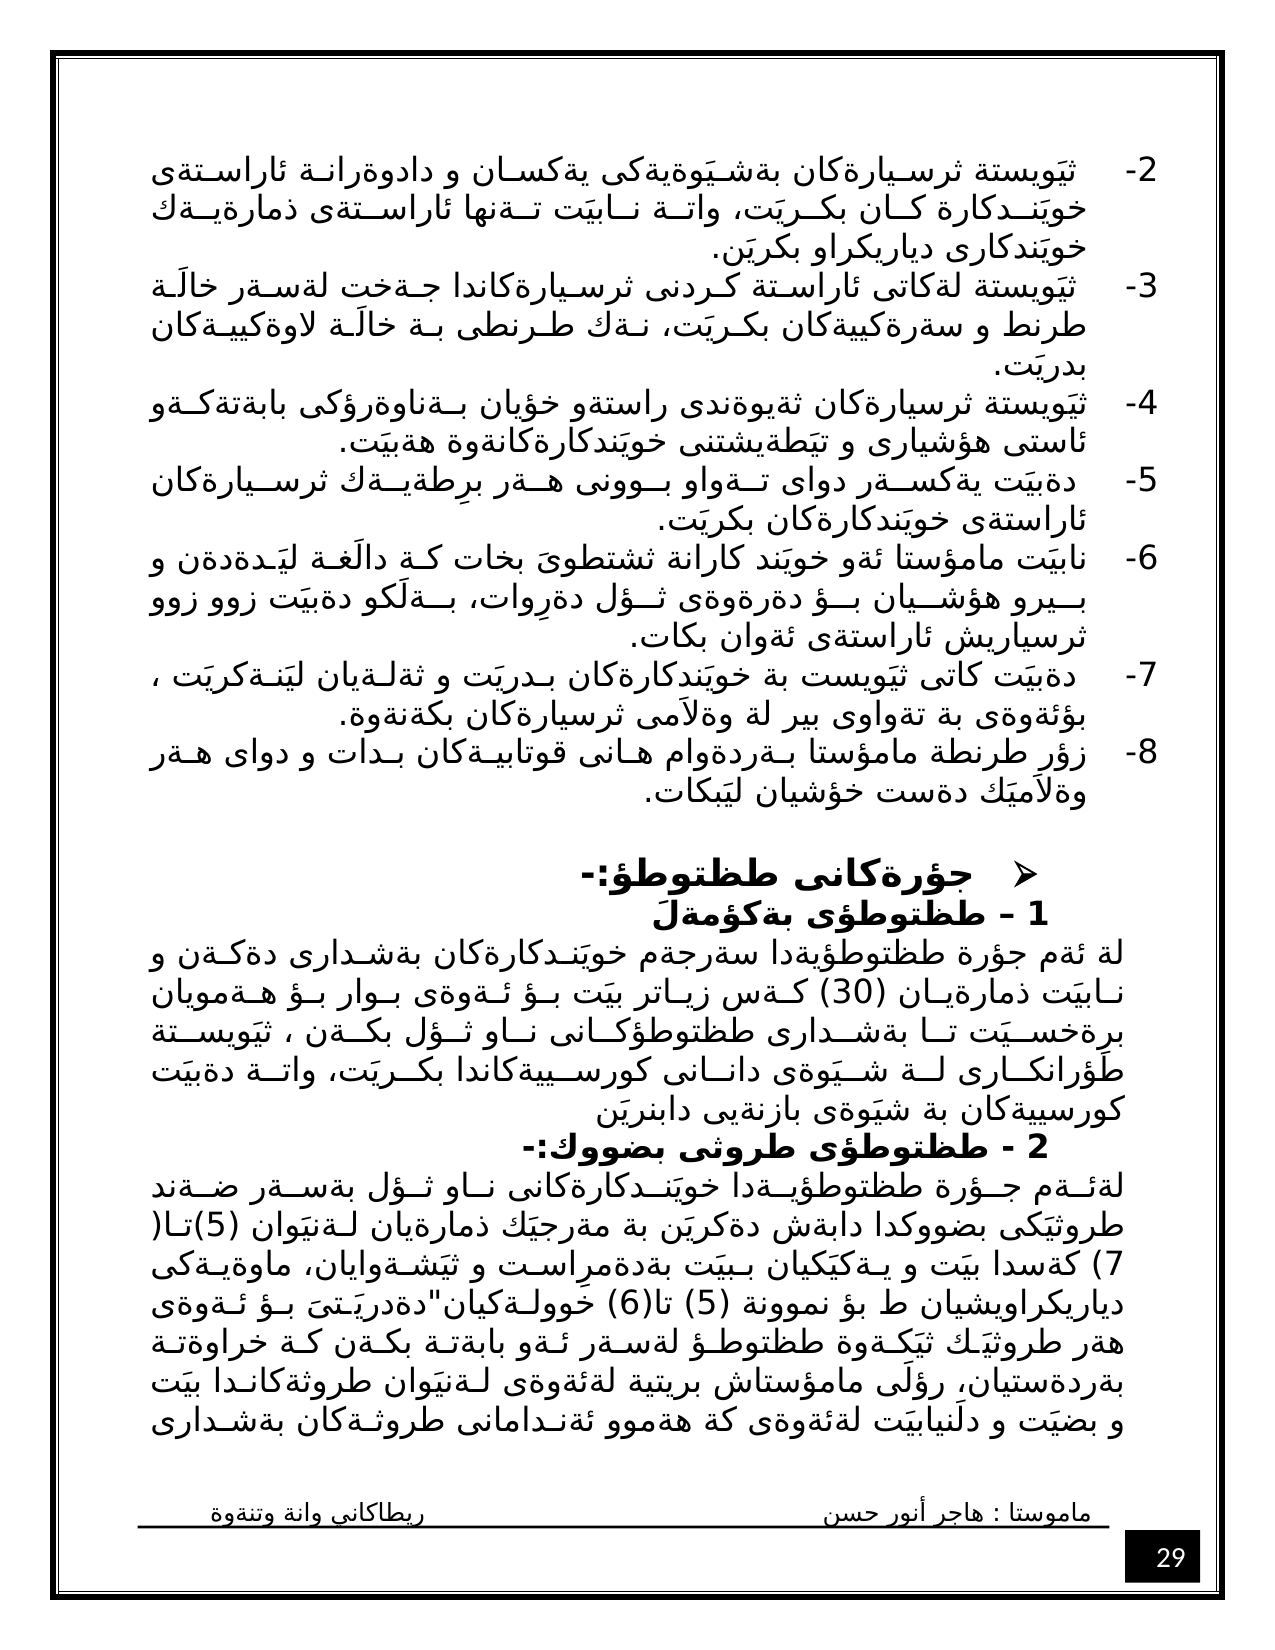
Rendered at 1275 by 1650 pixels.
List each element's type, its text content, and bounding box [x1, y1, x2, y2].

list نابيَت مامؤستا ئةو خويَند كارانة ثشتطوىَ بخات كة دالَغة ليَدةدةن و بيرو هؤشيان بؤ دةرةوةى ثؤل دةرِوات، بةلَكو دةبيَت زوو زوو ثرسياريش ئاراستةى ئةوان بكات. [150, 538, 1125, 655]
list ثيَويستة ثرسيارةكان ثةيوةندى راستةو خؤيان بةناوةرؤكى بابةتةكةو ئاستى هؤشيارى و تيَطةيشتنى خويَندكارةكانةوة هةبيَت. [150, 383, 1125, 461]
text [150, 1167, 1125, 1439]
text لة ئةم جؤرة طظتوطؤيةدا سةرجةم خويَندكارةكان بةشدارى دةكةن و نابيَت ذمارةيان (30) كةس زياتر بيَت بؤ ئةوةى بوار بؤ هةمويان برِةخسيَت تا بةشدارى طظتوطؤكانى ناو ثؤل بكةن ، ثيَويستة طؤرانكارى لة شيَوةى دانانى كورسييةكاندا بكريَت، واتة دةبيَت كورسييةكان بة شيَوةى بازنةيى دابنريَن [150, 934, 1125, 1128]
list ثيَويستة لةكاتى ئاراستة كردنى ثرسيارةكاندا جةخت لةسةر خالَة طرنط و سةرةكييةكان بكريَت، نةك طرنطى بة خالَة لاوةكييةكان بدريَت. [150, 267, 1125, 383]
list دةبيَت كاتى ثيَويست بة خويَندكارةكان بدريَت و ثةلةيان ليَنةكريَت ، بؤئةوةى بة تةواوى بير لة وةلاَمى ثرسيارةكان بكةنةوة. [150, 655, 1125, 733]
list 1 – طظتوطؤى بةكؤمةلَ [150, 895, 1050, 934]
list زؤر طرنطة مامؤستا بةردةوام هانى قوتابيةكان بدات و دواى هةر وةلاَميَك دةست خؤشيان ليَبكات. [150, 733, 1125, 811]
list 2 - طظتوطؤى طروثى بضووك:- [150, 1128, 1050, 1167]
list جؤرةكانى طظتوطؤ:- [150, 851, 1012, 895]
list دةبيَت يةكسةر دواى تةواو بوونى هةر برِطةيةك ثرسيارةكان ئاراستةى خويَندكارةكان بكريَت. [150, 461, 1125, 538]
list ثيَويستة ثرسيارةكان بةشيَوةيةكى يةكسان و دادوةرانة ئاراستةى خويَندكارة كان بكريَت، واتة نابيَت تةنها ئاراستةى ذمارةيةك خويَندكارى دياريكراو بكريَن. [150, 150, 1125, 267]
